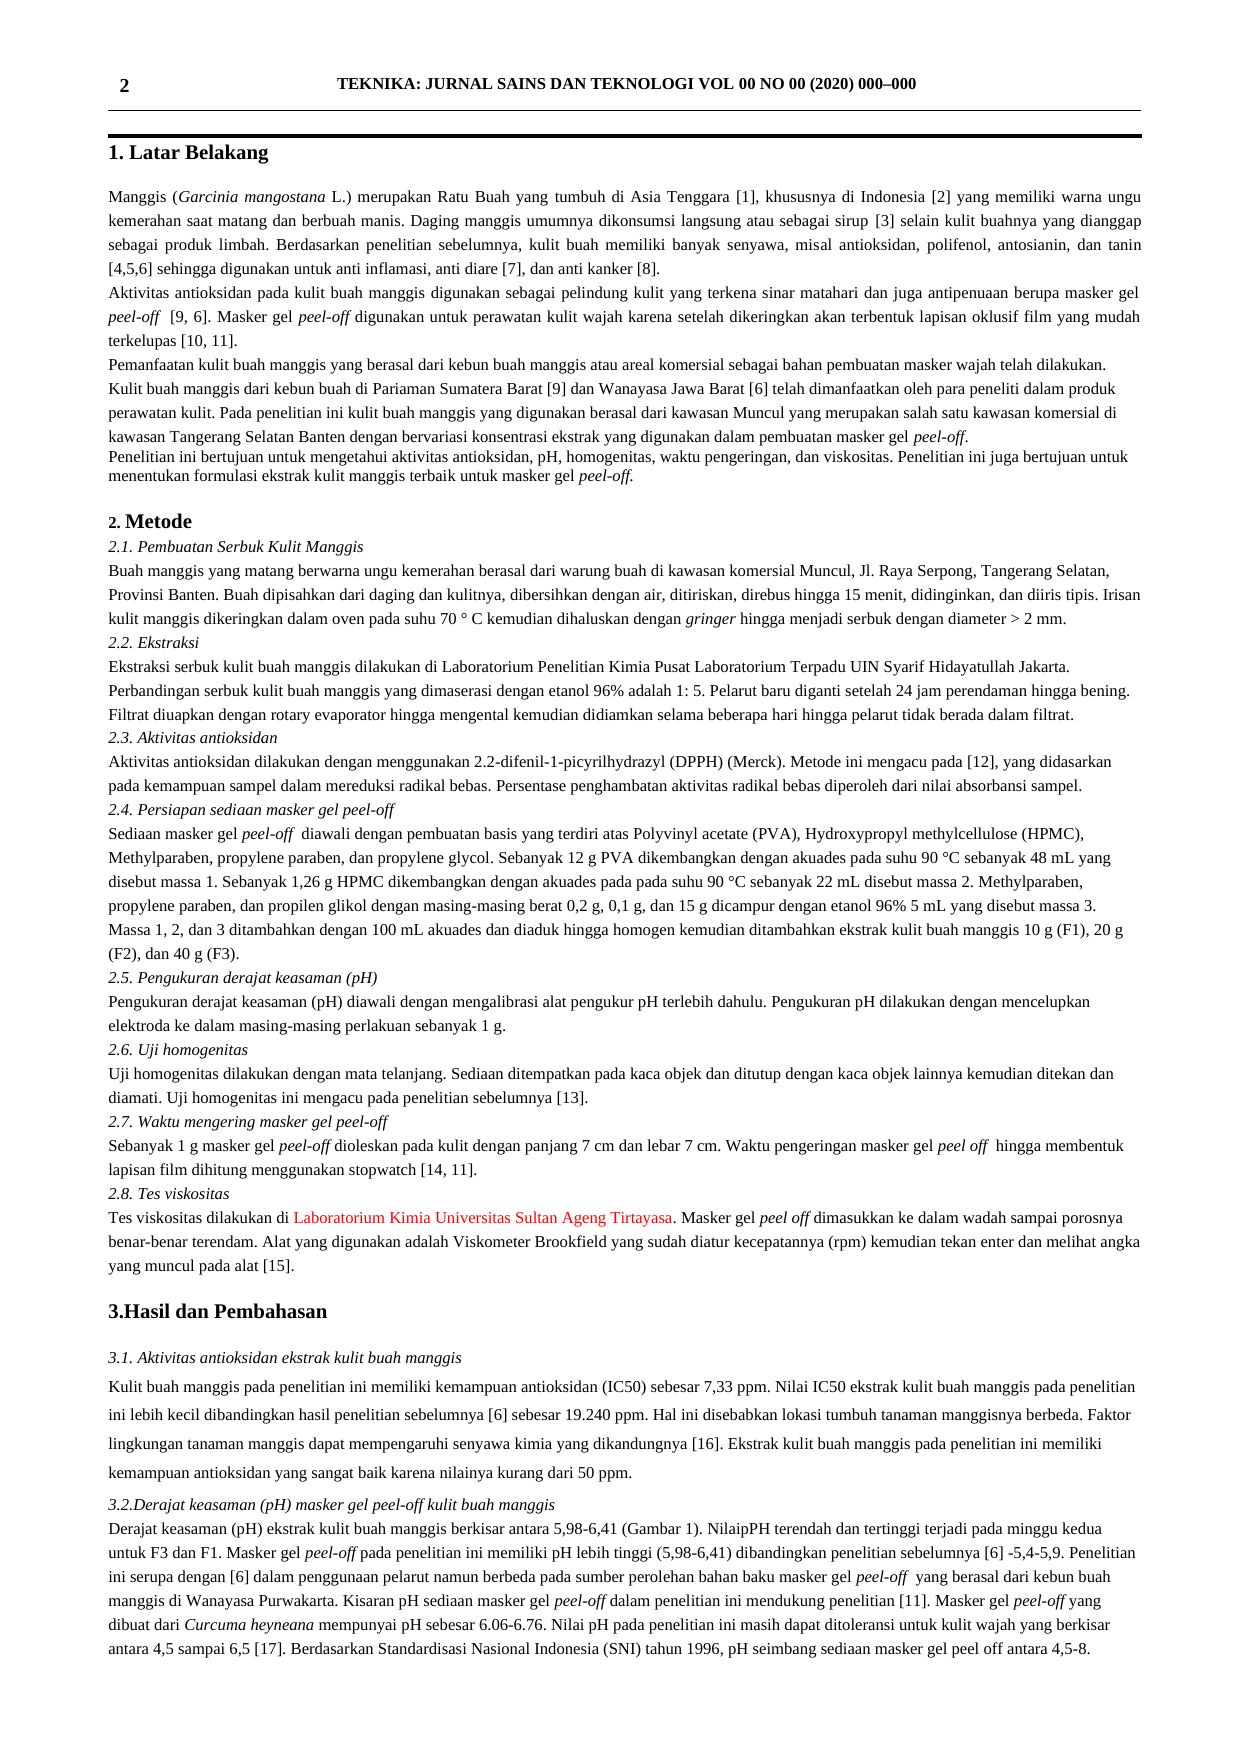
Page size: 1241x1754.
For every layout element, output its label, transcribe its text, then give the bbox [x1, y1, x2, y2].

text 2. Metode [108, 509, 1142, 533]
text 2.8. Tes viskositas [108, 1180, 1142, 1204]
text Buah manggis yang matang berwarna ungu kemerahan berasal dari warung buah di kawasan komersial Muncul, Jl. Raya Serpong, Tangerang Selatan, Provinsi Banten. Buah dipisahkan dari daging dan kulitnya, dibersihkan dengan air, ditiriskan, direbus hingga 15 menit, didinginkan, dan diiris tipis. Irisan kulit manggis dikeringkan dalam oven pada suhu 70 ° C kemudian dihaluskan dengan gringer hingga menjadi serbuk dengan diameter > 2 mm. [108, 557, 1142, 629]
text Uji homogenitas dilakukan dengan mata telanjang. Sediaan ditempatkan pada kaca objek dan ditutup dengan kaca objek lainnya kemudian ditekan dan diamati. Uji homogenitas ini mengacu pada penelitian sebelumnya [13]. [108, 1060, 1142, 1108]
text 3.Hasil dan Pembahasan [108, 1300, 1142, 1324]
text Aktivitas antioksidan pada kulit buah manggis digunakan sebagai pelindung kulit yang terkena sinar matahari dan juga antipenuaan berupa masker gel peel-off [9, 6]. Masker gel peel-off digunakan untuk perawatan kulit wajah karena setelah dikeringkan akan terbentuk lapisan oklusif film yang mudah terkelupas [10, 11]. [108, 279, 1142, 351]
text 3.1. Aktivitas antioksidan ekstrak kulit buah manggis [108, 1348, 1142, 1367]
text 2.7. Waktu mengering masker gel peel-off [108, 1108, 1142, 1132]
text 2.6. Uji homogenitas [108, 1036, 1142, 1060]
text 2.3. Aktivitas antioksidan [108, 725, 1142, 749]
text 2.5. Pengukuran derajat keasaman (pH) [108, 964, 1142, 988]
text 2.1. Pembuatan Serbuk Kulit Manggis [108, 533, 1142, 557]
text Ekstraksi serbuk kulit buah manggis dilakukan di Laboratorium Penelitian Kimia Pusat Laboratorium Terpadu UIN Syarif Hidayatullah Jakarta. Perbandingan serbuk kulit buah manggis yang dimaserasi dengan etanol 96% adalah 1: 5. Pelarut baru diganti setelah 24 jam perendaman hingga bening. Filtrat diuapkan dengan rotary evaporator hingga mengental kemudian didiamkan selama beberapa hari hingga pelarut tidak berada dalam filtrat. [108, 653, 1142, 725]
text Kulit buah manggis pada penelitian ini memiliki kemampuan antioksidan (IC50) sebesar 7,33 ppm. Nilai IC50 ekstrak kulit buah manggis pada penelitian ini lebih kecil dibandingkan hasil penelitian sebelumnya [6] sebesar 19.240 ppm. Hal ini disebabkan lokasi tumbuh tanaman manggisnya berbeda. Faktor lingkungan tanaman manggis dapat mempengaruhi senyawa kimia yang dikandungnya [16]. Ekstrak kulit buah manggis pada penelitian ini memiliki kemampuan antioksidan yang sangat baik karena nilainya kurang dari 50 ppm. [108, 1376, 1142, 1482]
text Pengukuran derajat keasaman (pH) diawali dengan mengalibrasi alat pengukur pH terlebih dahulu. Pengukuran pH dilakukan dengan mencelupkan elektroda ke dalam masing-masing perlakuan sebanyak 1 g. [108, 988, 1142, 1036]
text Latar Belakang [108, 138, 1142, 164]
text 2.4. Persiapan sediaan masker gel peel-off [108, 797, 1142, 821]
text 2.2. Ekstraksi [108, 629, 1142, 653]
text Penelitian ini bertujuan untuk mengetahui aktivitas antioksidan, pH, homogenitas, waktu pengeringan, dan viskositas. Penelitian ini juga bertujuan untuk menentukan formulasi ekstrak kulit manggis terbaik untuk masker gel peel-off. [108, 447, 1142, 485]
text Tes viskositas dilakukan di Laboratorium Kimia Universitas Sultan Ageng Tirtayasa. Masker gel peel off dimasukkan ke dalam wadah sampai porosnya benar-benar terendam. Alat yang digunakan adalah Viskometer Brookfield yang sudah diatur kecepatannya (rpm) kemudian tekan enter dan melihat angka yang muncul pada alat [15]. [108, 1204, 1142, 1276]
text Pemanfaatan kulit buah manggis yang berasal dari kebun buah manggis atau areal komersial sebagai bahan pembuatan masker wajah telah dilakukan. Kulit buah manggis dari kebun buah di Pariaman Sumatera Barat [9] dan Wanayasa Jawa Barat [6] telah dimanfaatkan oleh para peneliti dalam produk perawatan kulit. Pada penelitian ini kulit buah manggis yang digunakan berasal dari kawasan Muncul yang merupakan salah satu kawasan komersial di kawasan Tangerang Selatan Banten dengan bervariasi konsentrasi ekstrak yang digunakan dalam pembuatan masker gel peel-off. [108, 351, 1142, 447]
text Derajat keasaman (pH) ekstrak kulit buah manggis berkisar antara 5,98-6,41 (Gambar 1). NilaipPH terendah dan tertinggi terjadi pada minggu kedua untuk F3 dan F1. Masker gel peel-off pada penelitian ini memiliki pH lebih tinggi (5,98-6,41) dibandingkan penelitian sebelumnya [6] -5,4-5,9. Penelitian ini serupa dengan [6] dalam penggunaan pelarut namun berbeda pada sumber perolehan bahan baku masker gel peel-off yang berasal dari kebun buah manggis di Wanayasa Purwakarta. Kisaran pH sediaan masker gel peel-off dalam penelitian ini mendukung penelitian [11]. Masker gel peel-off yang dibuat dari Curcuma heyneana mempunyai pH sebesar 6.06-6.76. Nilai pH pada penelitian ini masih dapat ditoleransi untuk kulit wajah yang berkisar antara 4,5 sampai 6,5 [17]. Berdasarkan Standardisasi Nasional Indonesia (SNI) tahun 1996, pH seimbang sediaan masker gel peel off antara 4,5-8. [108, 1515, 1142, 1659]
text 3.2.Derajat keasaman (pH) masker gel peel-off kulit buah manggis [108, 1491, 1142, 1515]
text Aktivitas antioksidan dilakukan dengan menggunakan 2.2-difenil-1-picyrilhydrazyl (DPPH) (Merck). Metode ini mengacu pada [12], yang didasarkan pada kemampuan sampel dalam mereduksi radikal bebas. Persentase penghambatan aktivitas radikal bebas diperoleh dari nilai absorbansi sampel. [108, 749, 1142, 797]
list Manggis (Garcinia mangostana L.) merupakan Ratu Buah yang tumbuh di Asia Tenggara [1], khususnya di Indonesia [2] yang memiliki warna ungu kemerahan saat matang dan berbuah manis. Daging manggis umumnya dikonsumsi langsung atau sebagai sirup [3] selain kulit buahnya yang dianggap sebagai produk limbah. Berdasarkan penelitian sebelumnya, kulit buah memiliki banyak senyawa, misal antioksidan, polifenol, antosianin, dan tanin [4,5,6] sehingga digunakan untuk anti inflamasi, anti diare [7], dan anti kanker [8]. [108, 176, 1142, 279]
text Sebanyak 1 g masker gel peel-off dioleskan pada kulit dengan panjang 7 cm dan lebar 7 cm. Waktu pengeringan masker gel peel off hingga membentuk lapisan film dihitung menggunakan stopwatch [14, 11]. [108, 1132, 1142, 1180]
text Sediaan masker gel peel-off diawali dengan pembuatan basis yang terdiri atas Polyvinyl acetate (PVA), Hydroxypropyl methylcellulose (HPMC), Methylparaben, propylene paraben, dan propylene glycol. Sebanyak 12 g PVA dikembangkan dengan akuades pada suhu 90 °C sebanyak 48 mL yang disebut massa 1. Sebanyak 1,26 g HPMC dikembangkan dengan akuades pada pada suhu 90 °C sebanyak 22 mL disebut massa 2. Methylparaben, propylene paraben, dan propilen glikol dengan masing-masing berat 0,2 g, 0,1 g, dan 15 g dicampur dengan etanol 96% 5 mL yang disebut massa 3. Massa 1, 2, dan 3 ditambahkan dengan 100 mL akuades dan diaduk hingga homogen kemudian ditambahkan ekstrak kulit buah manggis 10 g (F1), 20 g (F2), dan 40 g (F3). [108, 821, 1142, 964]
